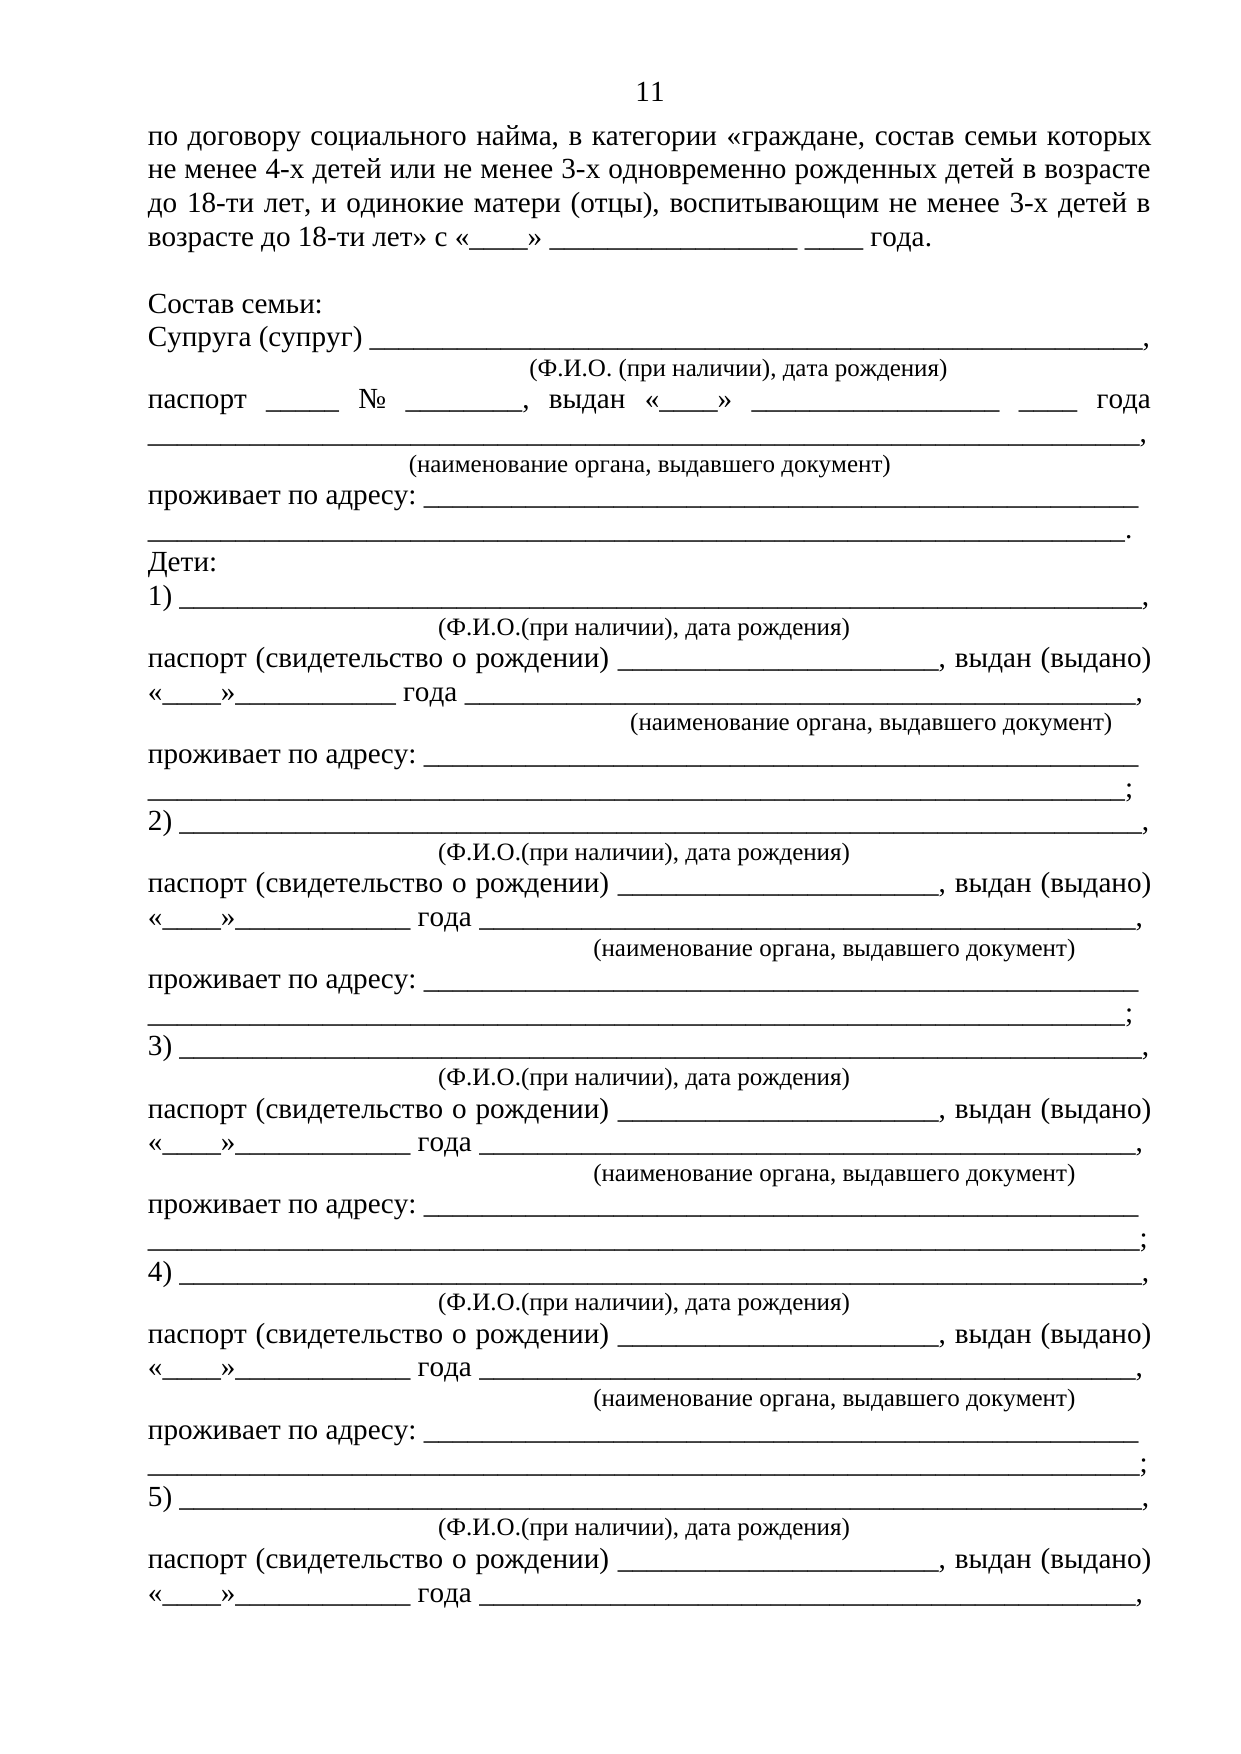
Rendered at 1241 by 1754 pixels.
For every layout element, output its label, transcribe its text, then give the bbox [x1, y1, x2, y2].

text проживает по адресу: _________________________________________________ [148, 736, 1140, 770]
text паспорт (свидетельство о рождении) ______________________, выдан (выдано) «____»____________ года _____________________________________________, [148, 1091, 1152, 1158]
text ___________________________________________________________________; [148, 770, 1140, 803]
text (Ф.И.О.(при наличии), дата рождения) [148, 837, 1140, 866]
text ___________________________________________________________________; [148, 995, 1140, 1028]
text ___________________________________________________________________. [148, 511, 1140, 544]
text 2) __________________________________________________________________, [148, 803, 1152, 837]
text 5) __________________________________________________________________, [148, 1479, 1152, 1512]
text проживает по адресу: _________________________________________________ [148, 961, 1140, 995]
text паспорт _____ № ________, выдан «____» _________________ ____ года ____________________________________________________________________, [148, 382, 1152, 449]
text проживает по адресу: _________________________________________________ [148, 1187, 1140, 1220]
text 4) __________________________________________________________________, [148, 1254, 1152, 1287]
text (наименование органа, выдавшего документ) [517, 1158, 1152, 1187]
text (Ф.И.О.(при наличии), дата рождения) [148, 1287, 1140, 1316]
text паспорт (свидетельство о рождении) ______________________, выдан (выдано) «____»____________ года _____________________________________________, [148, 866, 1152, 933]
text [148, 118, 1152, 252]
text (наименование органа, выдавшего документ) [517, 1383, 1152, 1412]
text паспорт (свидетельство о рождении) ______________________, выдан (выдано) «____»____________ года _____________________________________________, [148, 1541, 1152, 1608]
text (Ф.И.О.(при наличии), дата рождения) [148, 612, 1140, 640]
text ____________________________________________________________________; [148, 1445, 1152, 1479]
text (наименование органа, выдавшего документ) [148, 449, 1152, 477]
text (наименование органа, выдавшего документ) [517, 933, 1152, 961]
text паспорт (свидетельство о рождении) ______________________, выдан (выдано) «____»___________ года ______________________________________________, [148, 640, 1152, 707]
text 3) __________________________________________________________________, [148, 1028, 1152, 1062]
text ____________________________________________________________________; [148, 1220, 1152, 1254]
text паспорт (свидетельство о рождении) ______________________, выдан (выдано) «____»____________ года _____________________________________________, [148, 1316, 1152, 1383]
text Супруга (супруг) _____________________________________________________, [148, 319, 1152, 353]
text 1) __________________________________________________________________, [148, 578, 1152, 612]
text проживает по адресу: _________________________________________________ [148, 1412, 1140, 1445]
text (Ф.И.О.(при наличии), дата рождения) [148, 1512, 1140, 1541]
text Дети: [148, 544, 1140, 578]
text Состав семьи: [148, 286, 1152, 319]
text (наименование органа, выдавшего документ) [591, 707, 1152, 736]
text проживает по адресу: _________________________________________________ [148, 477, 1140, 511]
text (Ф.И.О. (при наличии), дата рождения) [337, 353, 1140, 382]
text (Ф.И.О.(при наличии), дата рождения) [148, 1062, 1140, 1091]
